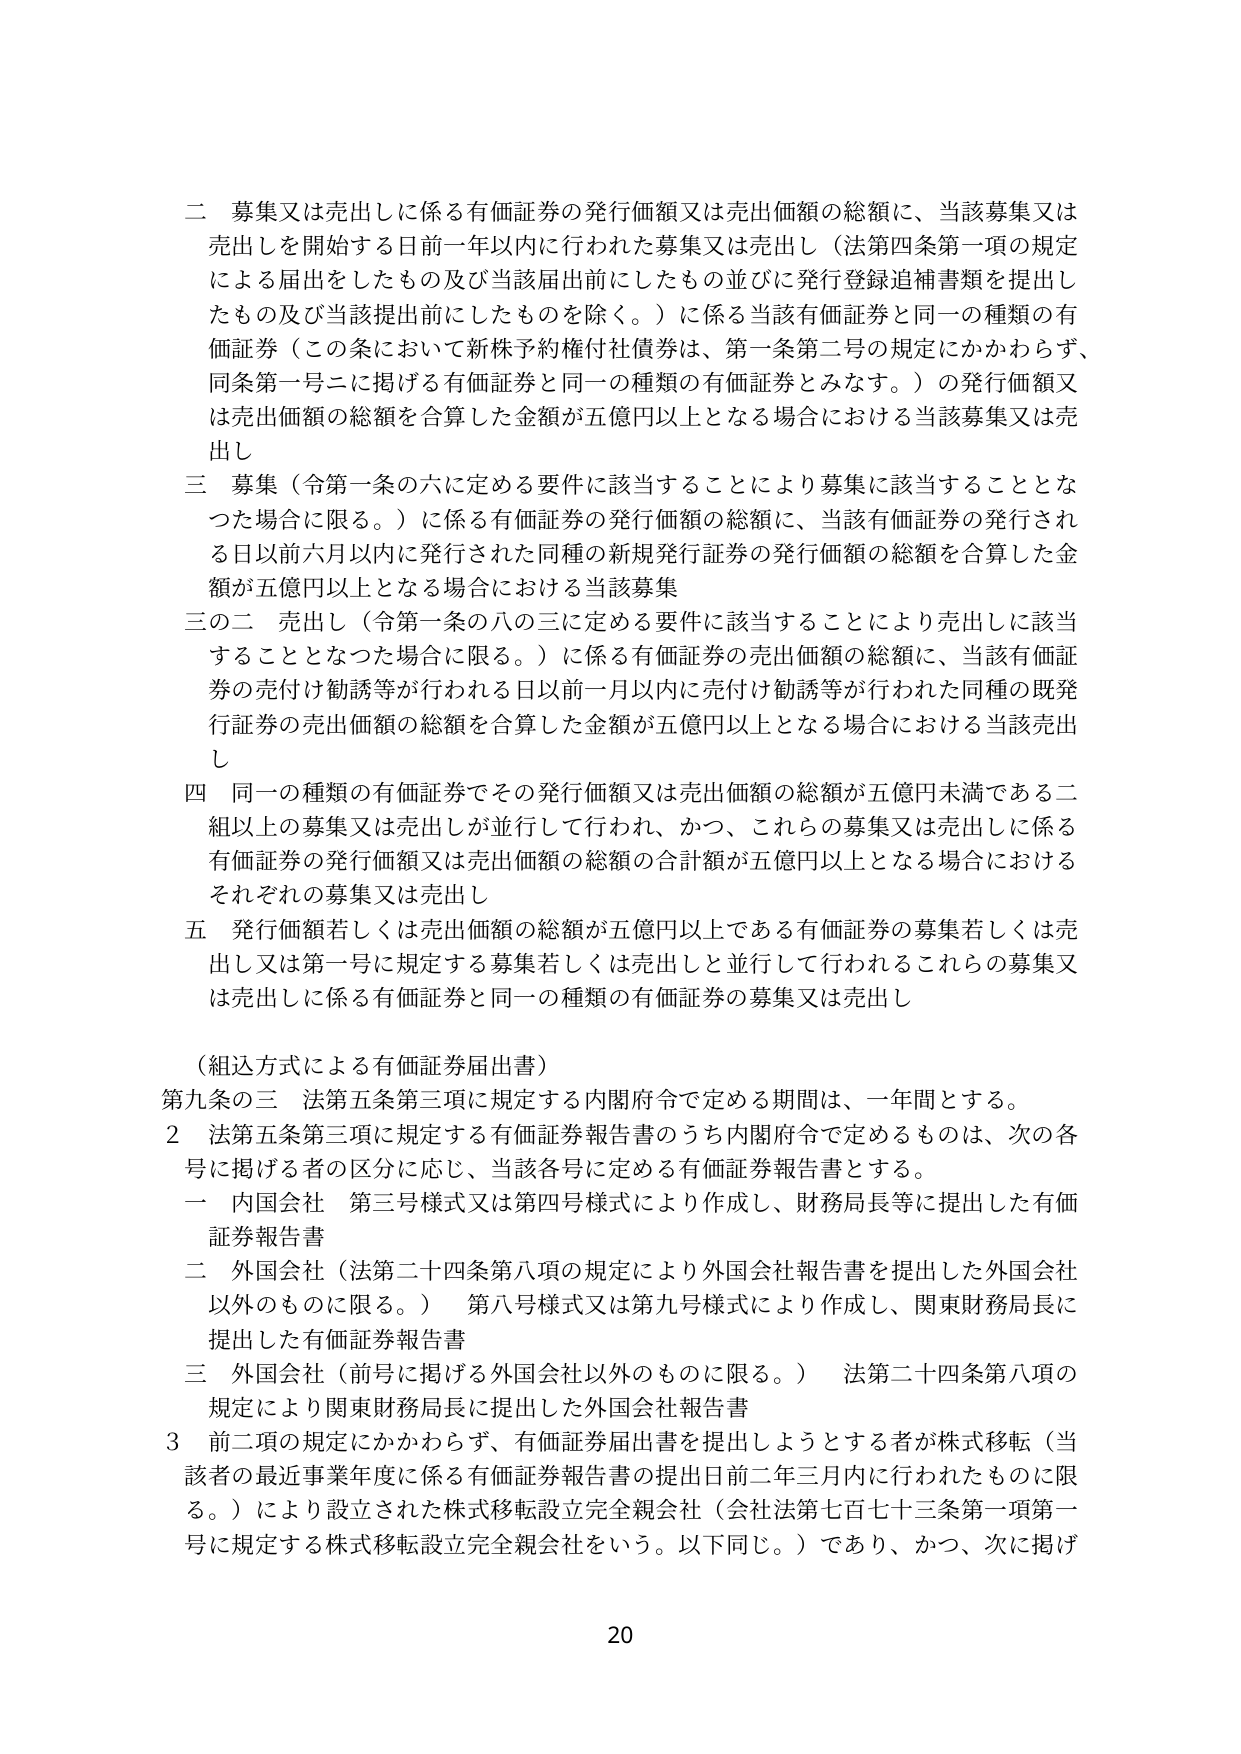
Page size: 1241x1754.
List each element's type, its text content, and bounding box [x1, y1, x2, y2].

text 五 発行価額若しくは売出価額の総額が五億円以上である有価証券の募集若しくは売出し又は第一号に規定する募集若しくは売出しと並行して行われるこれらの募集又は売出しに係る有価証券と同一の種類の有価証券の募集又は売出し [184, 911, 1079, 1014]
text 二 募集又は売出しに係る有価証券の発行価額又は売出価額の総額に、当該募集又は売出しを開始する日前一年以内に行われた募集又は売出し（法第四条第一項の規定による届出をしたもの及び当該届出前にしたもの並びに発行登録追補書類を提出したもの及び当該提出前にしたものを除く。）に係る当該有価証券と同一の種類の有価証券（この条において新株予約権付社債券は、第一条第二号の規定にかかわらず、同条第一号ニに掲げる有価証券と同一の種類の有価証券とみなす。）の発行価額又は売出価額の総額を合算した金額が五億円以上となる場合における当該募集又は売出し [184, 194, 1079, 467]
text 一 内国会社 第三号様式又は第四号様式により作成し、財務局長等に提出した有価証券報告書 [184, 1184, 1079, 1253]
text 三の二 売出し（令第一条の八の三に定める要件に該当することにより売出しに該当することとなつた場合に限る。）に係る有価証券の売出価額の総額に、当該有価証券の売付け勧誘等が行われる日以前一月以内に売付け勧誘等が行われた同種の既発行証券の売出価額の総額を合算した金額が五億円以上となる場合における当該売出し [184, 604, 1079, 774]
text ２ 法第五条第三項に規定する有価証券報告書のうち内閣府令で定めるものは、次の各号に掲げる者の区分に応じ、当該各号に定める有価証券報告書とする。 [161, 1116, 1079, 1184]
text 二 外国会社（法第二十四条第八項の規定により外国会社報告書を提出した外国会社以外のものに限る。） 第八号様式又は第九号様式により作成し、関東財務局長に提出した有価証券報告書 [184, 1253, 1079, 1355]
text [161, 1424, 1079, 1560]
text 四 同一の種類の有価証券でその発行価額又は売出価額の総額が五億円未満である二組以上の募集又は売出しが並行して行われ、かつ、これらの募集又は売出しに係る有価証券の発行価額又は売出価額の総額の合計額が五億円以上となる場合におけるそれぞれの募集又は売出し [184, 774, 1079, 911]
text （組込方式による有価証券届出書） [184, 1048, 1079, 1082]
text 三 募集（令第一条の六に定める要件に該当することにより募集に該当することとなつた場合に限る。）に係る有価証券の発行価額の総額に、当該有価証券の発行される日以前六月以内に発行された同種の新規発行証券の発行価額の総額を合算した金額が五億円以上となる場合における当該募集 [184, 467, 1079, 604]
text 第九条の三 法第五条第三項に規定する内閣府令で定める期間は、一年間とする。 [161, 1082, 1079, 1116]
text 三 外国会社（前号に掲げる外国会社以外のものに限る。） 法第二十四条第八項の規定により関東財務局長に提出した外国会社報告書 [184, 1355, 1079, 1424]
